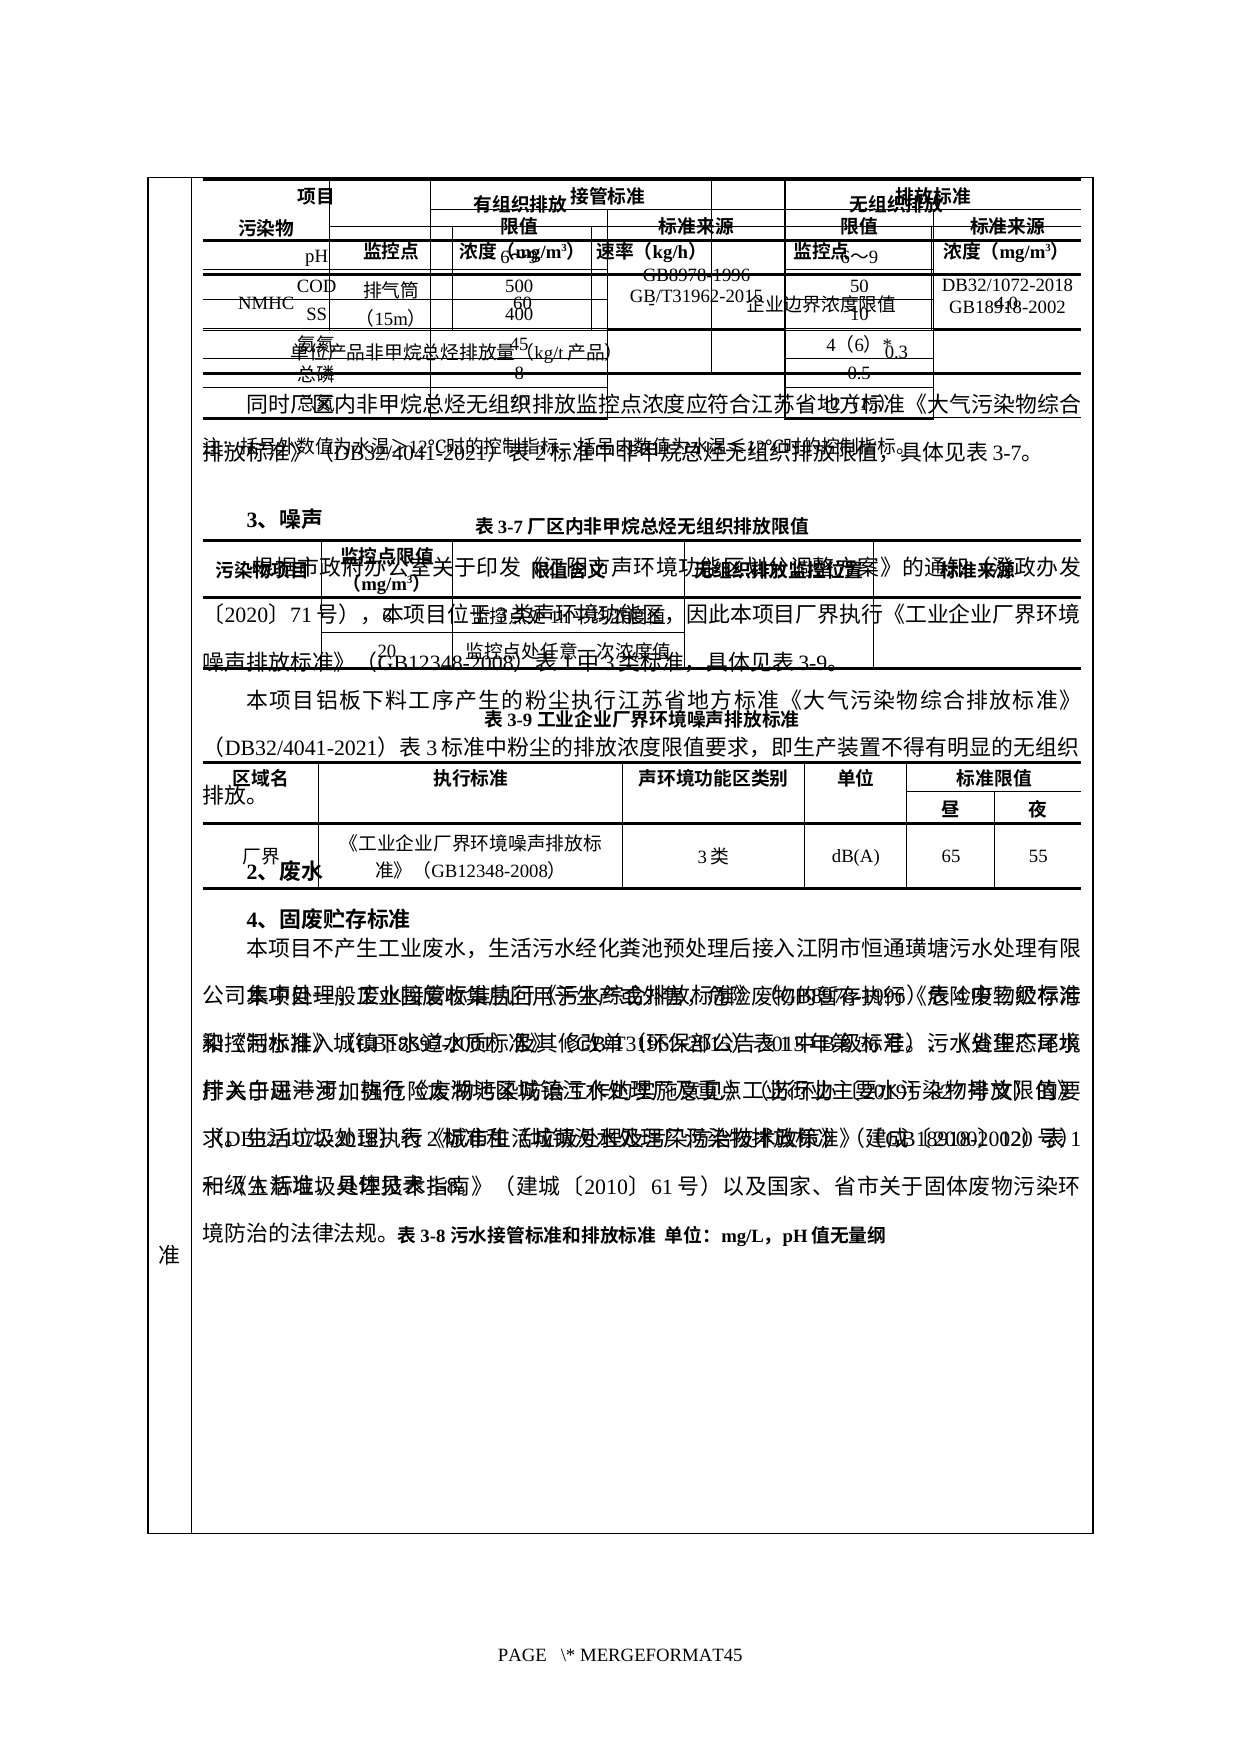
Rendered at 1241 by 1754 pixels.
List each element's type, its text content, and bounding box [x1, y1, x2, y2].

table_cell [192, 178, 1092, 1532]
table_cell 污染 物排 放控 制标 准 [149, 178, 191, 1532]
